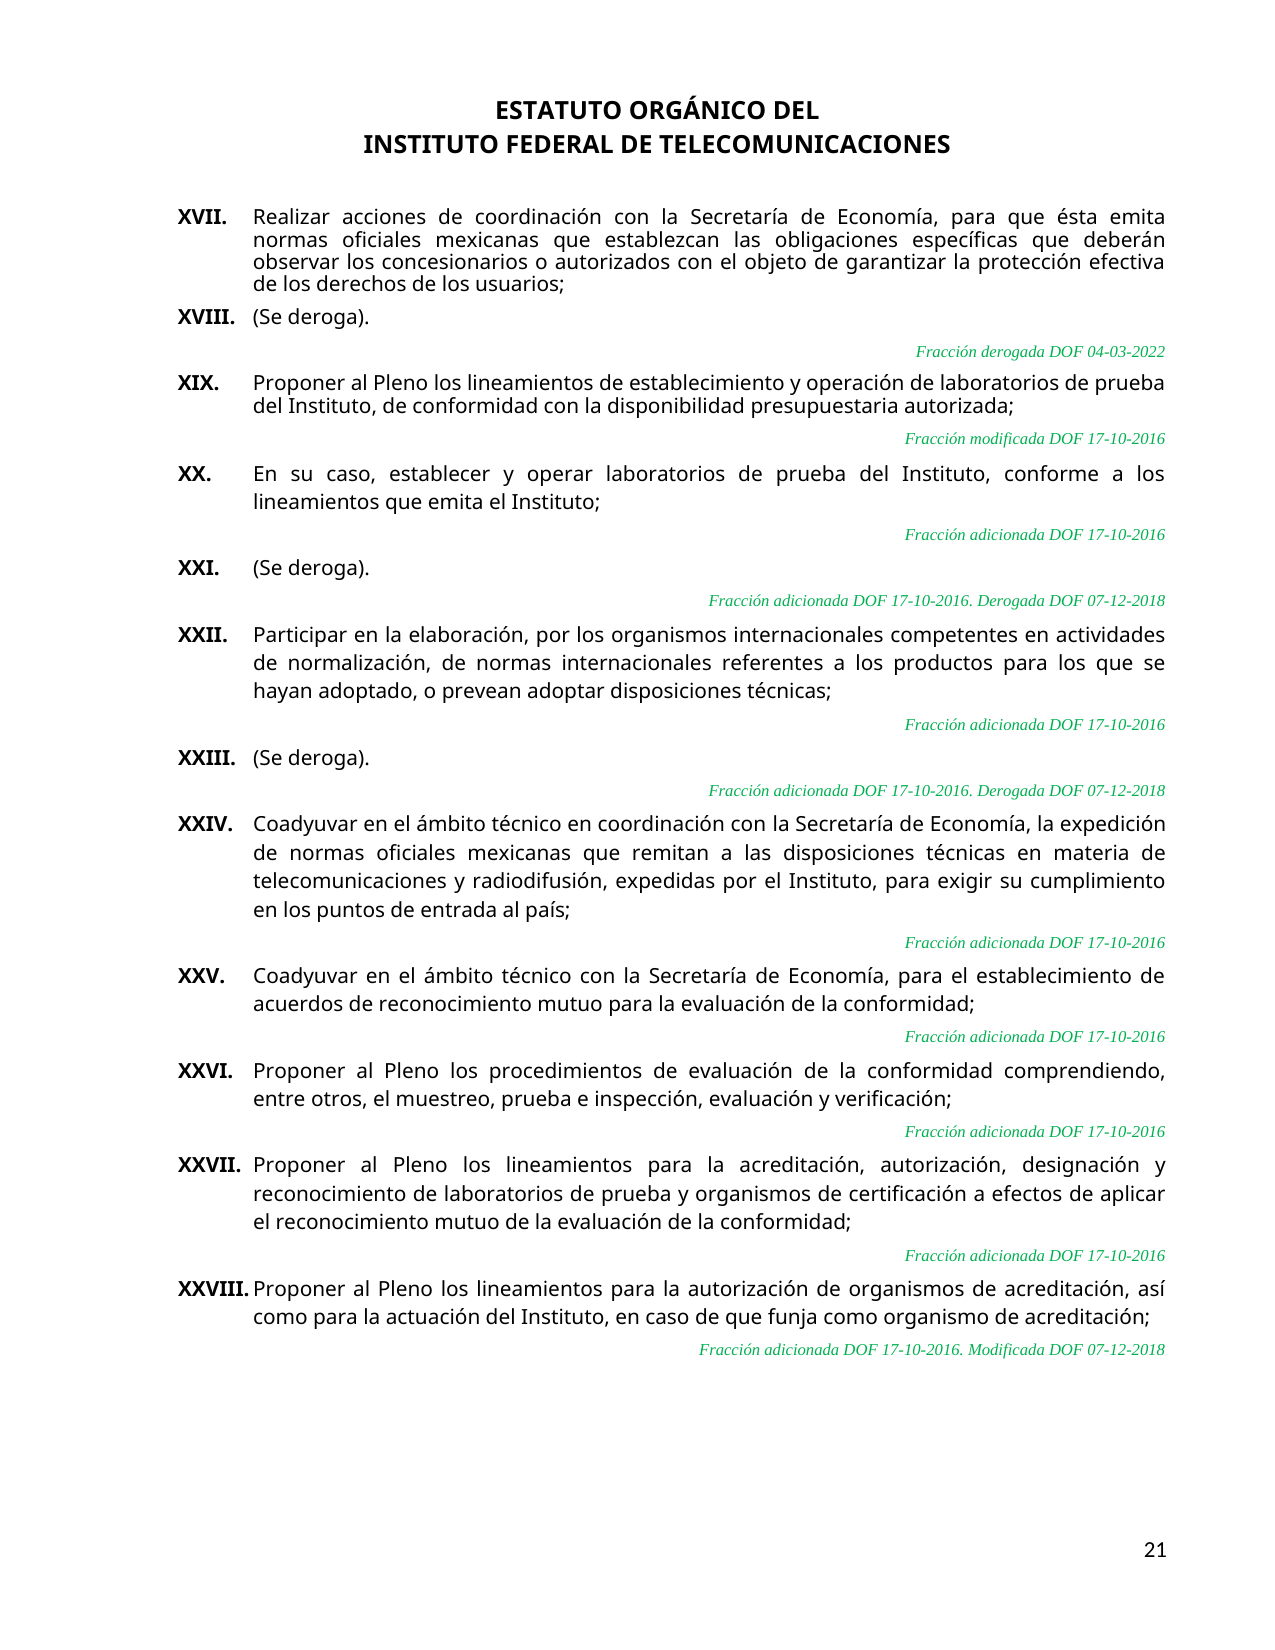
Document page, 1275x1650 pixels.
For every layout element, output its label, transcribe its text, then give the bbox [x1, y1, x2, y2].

text XXIV. Coadyuvar en el ámbito técnico en coordinación con la Secretaría de Economía, la expedición de normas oficiales mexicanas que remitan a las disposiciones técnicas en materia de telecomunicaciones y radiodifusión, expedidas por el Instituto, para exigir su cumplimiento en los puntos de entrada al país; [178, 809, 1167, 923]
text XXVIII. Proponer al Pleno los lineamientos para la autorización de organismos de acreditación, así como para la actuación del Instituto, en caso de que funja como organismo de acreditación; [178, 1274, 1167, 1331]
text Fracción adicionada DOF 17-10-2016 [178, 1027, 1167, 1046]
text Fracción derogada DOF 04-03-2022 [178, 340, 1167, 362]
text XXVII. Proponer al Pleno los lineamientos para la acreditación, autorización, designación y reconocimiento de laboratorios de prueba y organismos de certificación a efectos de aplicar el reconocimiento mutuo de la evaluación de la conformidad; [178, 1151, 1167, 1236]
text Fracción adicionada DOF 17-10-2016 [178, 714, 1167, 734]
text Fracción adicionada DOF 17-10-2016 [178, 1122, 1167, 1141]
text Fracción adicionada DOF 17-10-2016. Derogada DOF 07-12-2018 [178, 781, 1167, 800]
text Fracción adicionada DOF 17-10-2016 [178, 932, 1167, 952]
text Fracción adicionada DOF 17-10-2016. Modificada DOF 07-12-2018 [178, 1340, 1167, 1359]
text XVII. Realizar acciones de coordinación con la Secretaría de Economía, para que ésta emita normas oficiales mexicanas que establezcan las obligaciones específicas que deberán observar los concesionarios o autorizados con el objeto de garantizar la protección efectiva de los derechos de los usuarios; [178, 207, 1167, 296]
text Fracción adicionada DOF 17-10-2016. Derogada DOF 07-12-2018 [178, 591, 1167, 610]
text XIX. Proponer al Pleno los lineamientos de establecimiento y operación de laboratorios de prueba del Instituto, de conformidad con la disponibilidad presupuestaria autorizada; [178, 373, 1167, 417]
text Fracción adicionada DOF 17-10-2016 [178, 1245, 1167, 1264]
text Fracción modificada DOF 17-10-2016 [178, 427, 1167, 449]
text XXI. (Se deroga). [178, 553, 1167, 582]
text XVIII. (Se deroga). [178, 307, 1167, 329]
text XXVI. Proponer al Pleno los procedimientos de evaluación de la conformidad comprendiendo, entre otros, el muestreo, prueba e inspección, evaluación y verificación; [178, 1056, 1167, 1113]
text XX. En su caso, establecer y operar laboratorios de prueba del Instituto, conforme a los lineamientos que emita el Instituto; [178, 459, 1167, 516]
text XXV. Coadyuvar en el ámbito técnico con la Secretaría de Economía, para el establecimiento de acuerdos de reconocimiento mutuo para la evaluación de la conformidad; [178, 961, 1167, 1018]
text Fracción adicionada DOF 17-10-2016 [178, 525, 1167, 544]
text XXII. Participar en la elaboración, por los organismos internacionales competentes en actividades de normalización, de normas internacionales referentes a los productos para los que se hayan adoptado, o prevean adoptar disposiciones técnicas; [178, 620, 1167, 705]
text XXIII. (Se deroga). [178, 743, 1167, 771]
